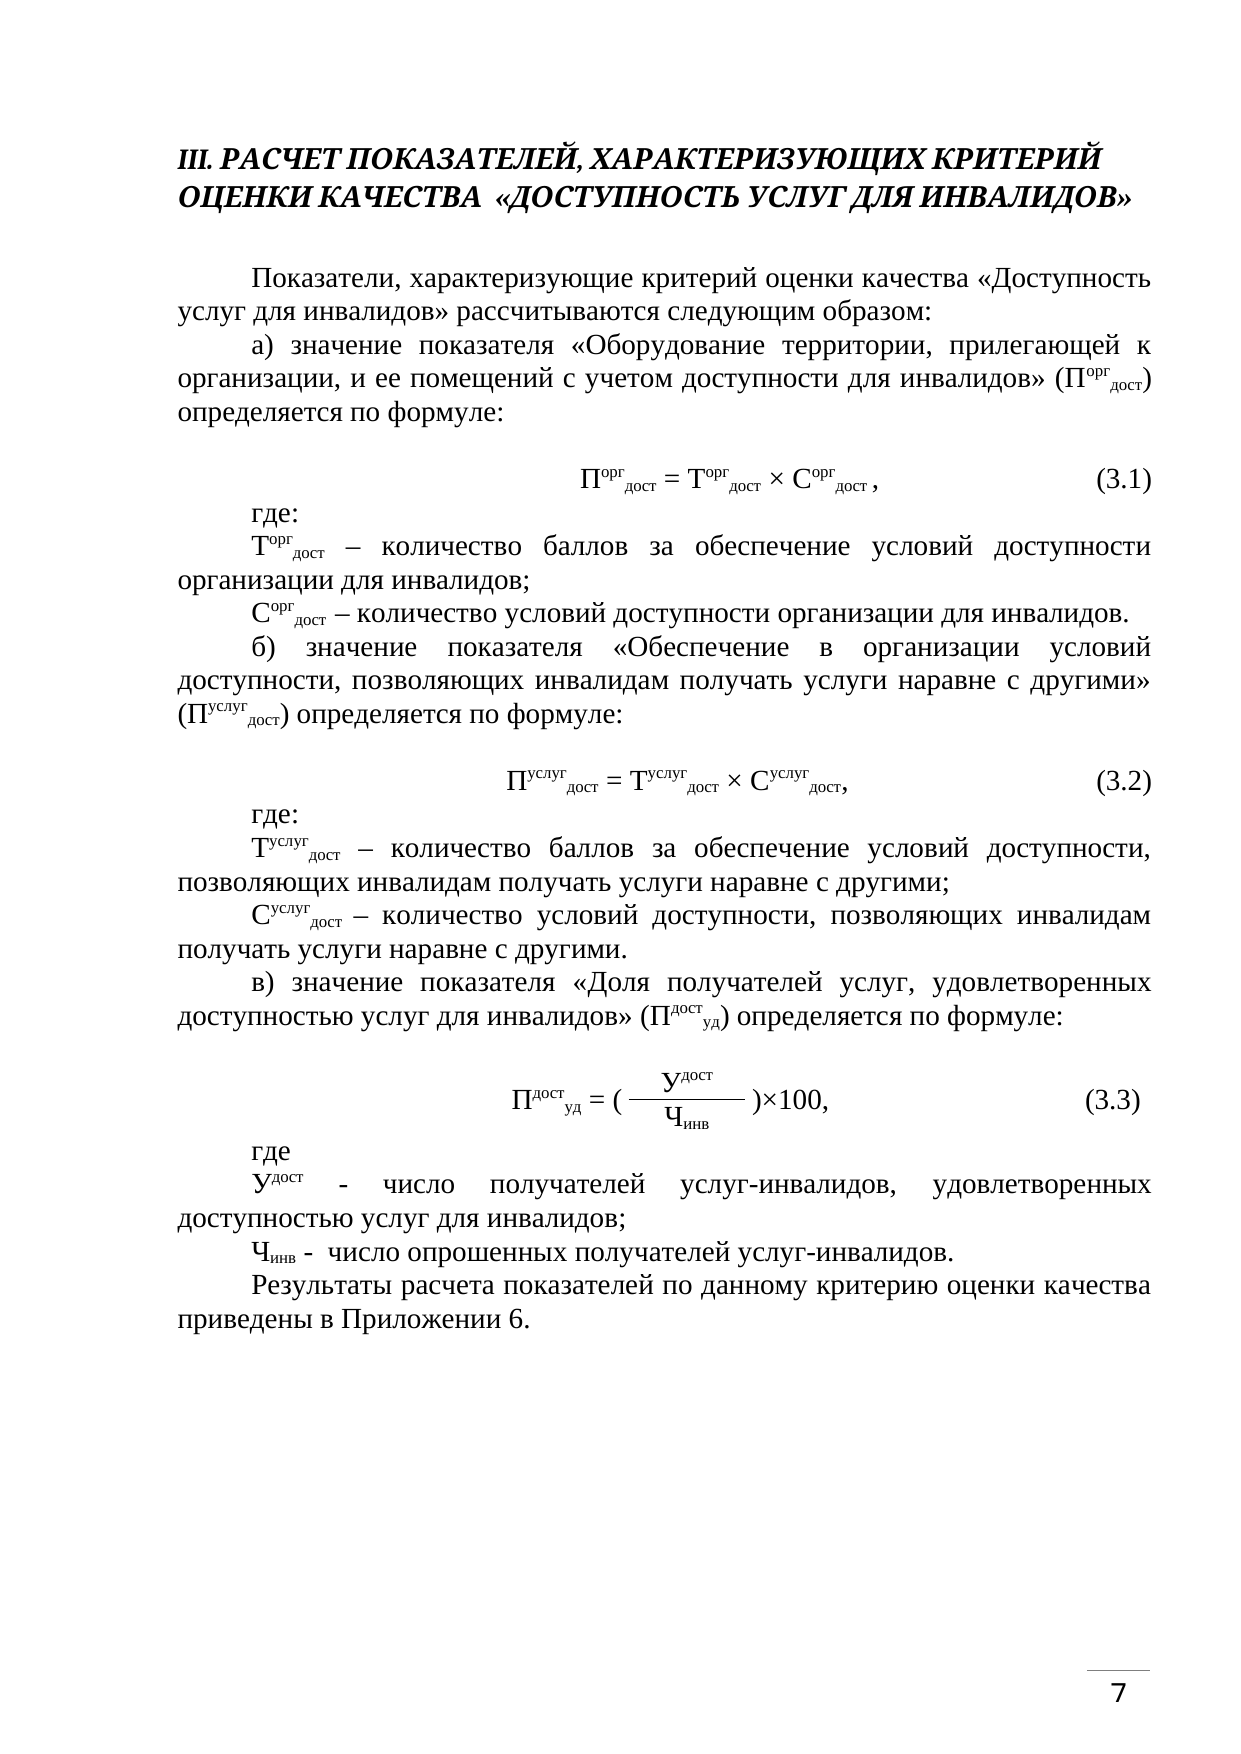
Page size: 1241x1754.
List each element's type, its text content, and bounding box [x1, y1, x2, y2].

text где: [251, 495, 1152, 528]
table_header (3.3) [869, 1065, 1152, 1133]
text где [177, 1133, 1152, 1167]
text Суслугдост – количество условий доступности, позволяющих инвалидам получать услуги наравне с другими. [177, 897, 1152, 964]
text Соргдост – количество условий доступности организации для инвалидов. [177, 595, 1152, 629]
text Результаты расчета показателей по данному критерию оценки качества приведены в Приложении 6. [177, 1267, 1152, 1334]
text Поргдост = Торгдост × Соргдост , (3.1) [177, 461, 1152, 495]
text Туслугдост – количество баллов за обеспечение условий доступности, позволяющих инвалидам получать услуги наравне с другими; [177, 830, 1152, 897]
text а) значение показателя «Оборудование территории, прилегающей к организации, и ее помещений с учетом доступности для инвалидов» (Поргдост) определяется по формуле: [177, 327, 1152, 428]
text Чинв - число опрошенных получателей услуг-инвалидов. [177, 1234, 1152, 1267]
table_header Удост [629, 1065, 744, 1098]
table_header Пдостуд = ( [481, 1065, 628, 1133]
text Пуслугдост = Туслугдост × Суслугдост, (3.2) [177, 763, 1152, 797]
text Торгдост – количество баллов за обеспечение условий доступности организации для инвалидов; [177, 528, 1152, 595]
text где: [251, 797, 1152, 830]
table_cell Чинв [629, 1100, 744, 1133]
text в) значение показателя «Доля получателей услуг, удовлетворенных доступностью услуг для инвалидов» (Пдостуд) определяется по формуле: [177, 964, 1152, 1031]
text III. РАСЧЕТ ПОКАЗАТЕЛЕЙ, ХАРАКТЕРИЗУЮЩИХ КРИТЕРИЙ ОЦЕНКИ КАЧЕСТВА «ДОСТУПНОСТЬ УСЛУГ ДЛЯ ИНВАЛИДОВ» [177, 143, 1152, 215]
text Показатели, характеризующие критерий оценки качества «Доступность услуг для инвалидов» рассчитываются следующим образом: [177, 260, 1152, 327]
text б) значение показателя «Обеспечение в организации условий доступности, позволяющих инвалидам получать услуги наравне с другими» (Пуслугдост) определяется по формуле: [177, 629, 1152, 729]
table_header )×100, [745, 1065, 869, 1133]
text Удост - число получателей услуг-инвалидов, удовлетворенных доступностью услуг для инвалидов; [177, 1167, 1152, 1234]
